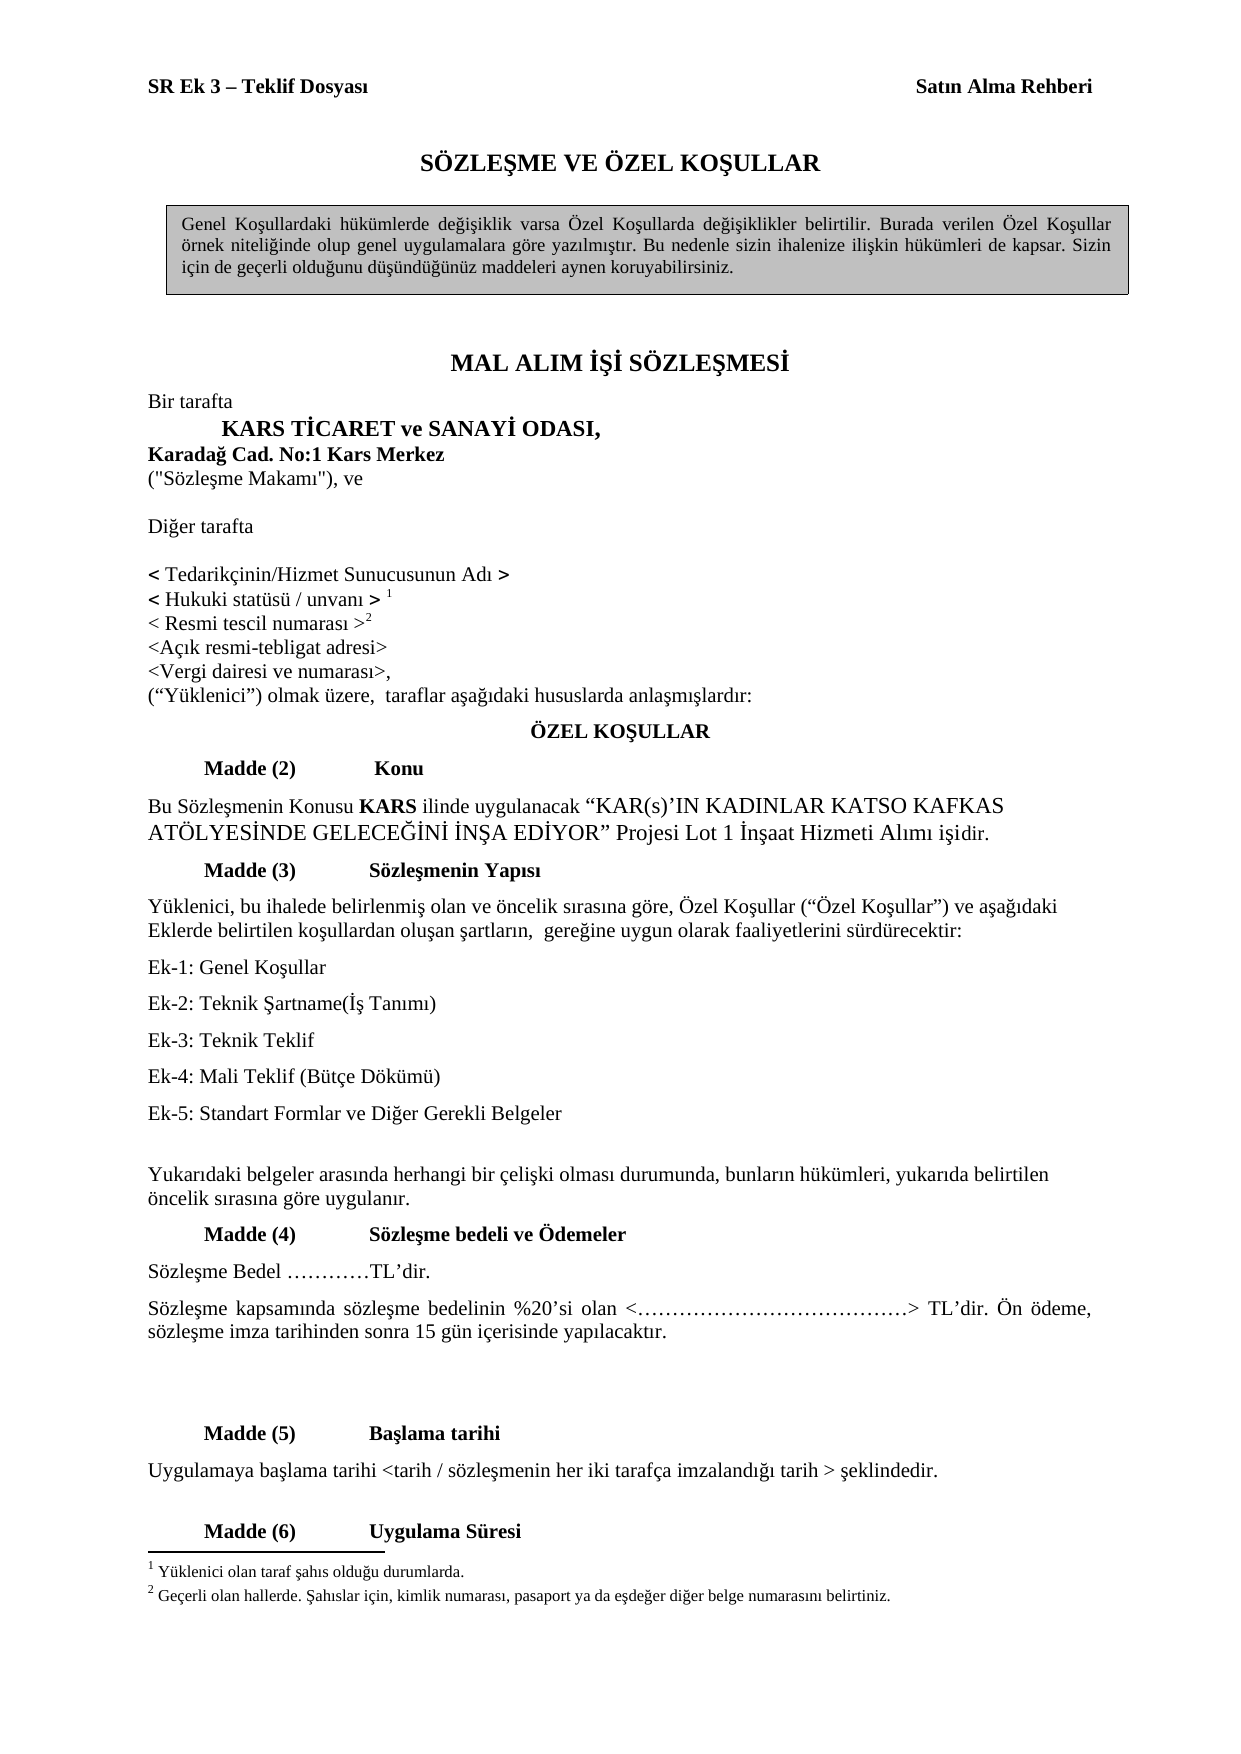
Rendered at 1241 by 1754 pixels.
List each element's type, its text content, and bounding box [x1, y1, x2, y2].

text Ek-4: Mali Teklif (Bütçe Dökümü) [148, 1064, 1093, 1088]
text ("Sözleşme Makamı"), ve [148, 466, 1093, 490]
text Karadağ Cad. No:1 Kars Merkez [148, 442, 1093, 466]
list Sözleşme Bedel …………TL’dir. [148, 1259, 1093, 1283]
text KARS TİCARET ve SANAYİ ODASI, [148, 413, 1093, 442]
list Konu [204, 756, 1093, 780]
text Ek-3: Teknik Teklif [148, 1028, 1093, 1052]
list Sözleşmenin Yapısı [204, 858, 1093, 882]
list Başlama tarihi [204, 1421, 1093, 1445]
text <Açık resmi-tebligat adresi> [148, 634, 1093, 659]
text MAL ALIM İŞİ SÖZLEŞMESİ [148, 348, 1093, 377]
text Bir tarafta [148, 389, 1093, 413]
text Yüklenici, bu ihalede belirlenmiş olan ve öncelik sırasına göre, Özel Koşullar (“Özel Koşullar”) ve aşağıdaki Eklerde belirtilen koşullardan oluşan şartların, gereğine uygun olarak faaliyetlerini sürdürecektir: [148, 894, 1093, 942]
text Bu Sözleşmenin Konusu KARS ilinde uygulanacak “KAR(s)’IN KADINLAR KATSO KAFKAS ATÖLYESİNDE GELECEĞİNİ İNŞA EDİYOR” Projesi Lot 1 İnşaat Hizmeti Alımı işidir. [148, 792, 1093, 845]
text Diğer tarafta [148, 514, 1093, 538]
text SÖZLEŞME VE ÖZEL KOŞULLAR [148, 148, 1093, 176]
text Ek-2: Teknik Şartname(İş Tanımı) [148, 991, 1093, 1015]
list Sözleşme bedeli ve Ödemeler [204, 1222, 1093, 1246]
text <Vergi dairesi ve numarası>, [148, 659, 1093, 683]
text Tedarikçinin/Hizmet Sunucusunun Adı [148, 562, 1093, 586]
text < Resmi tescil numarası > [148, 611, 1093, 634]
text Hukuki statüsü / unvanı [148, 586, 1093, 611]
text Ek-5: Standart Formlar ve Diğer Gerekli Belgeler [148, 1101, 1093, 1125]
text Yukarıdaki belgeler arasında herhangi bir çelişki olması durumunda, bunların hükümleri, yukarıda belirtilen öncelik sırasına göre uygulanır. [148, 1162, 1093, 1210]
text ÖZEL KOŞULLAR [148, 719, 1093, 743]
text Uygulamaya başlama tarihi <tarih / sözleşmenin her iki tarafça imzalandığı tarih > şeklindedir. [148, 1458, 1093, 1482]
list Sözleşme kapsamında sözleşme bedelinin %20’si olan <…………………………………> TL’dir. Ön ödeme, sözleşme imza tarihinden sonra 15 gün içerisinde yapılacaktır. [148, 1295, 1093, 1343]
text (“Yüklenici”) olmak üzere, taraflar aşağıdaki hususlarda anlaşmışlardır: [148, 683, 1093, 707]
list Uygulama Süresi [204, 1518, 1093, 1543]
text Ek-1: Genel Koşullar [148, 955, 1093, 979]
